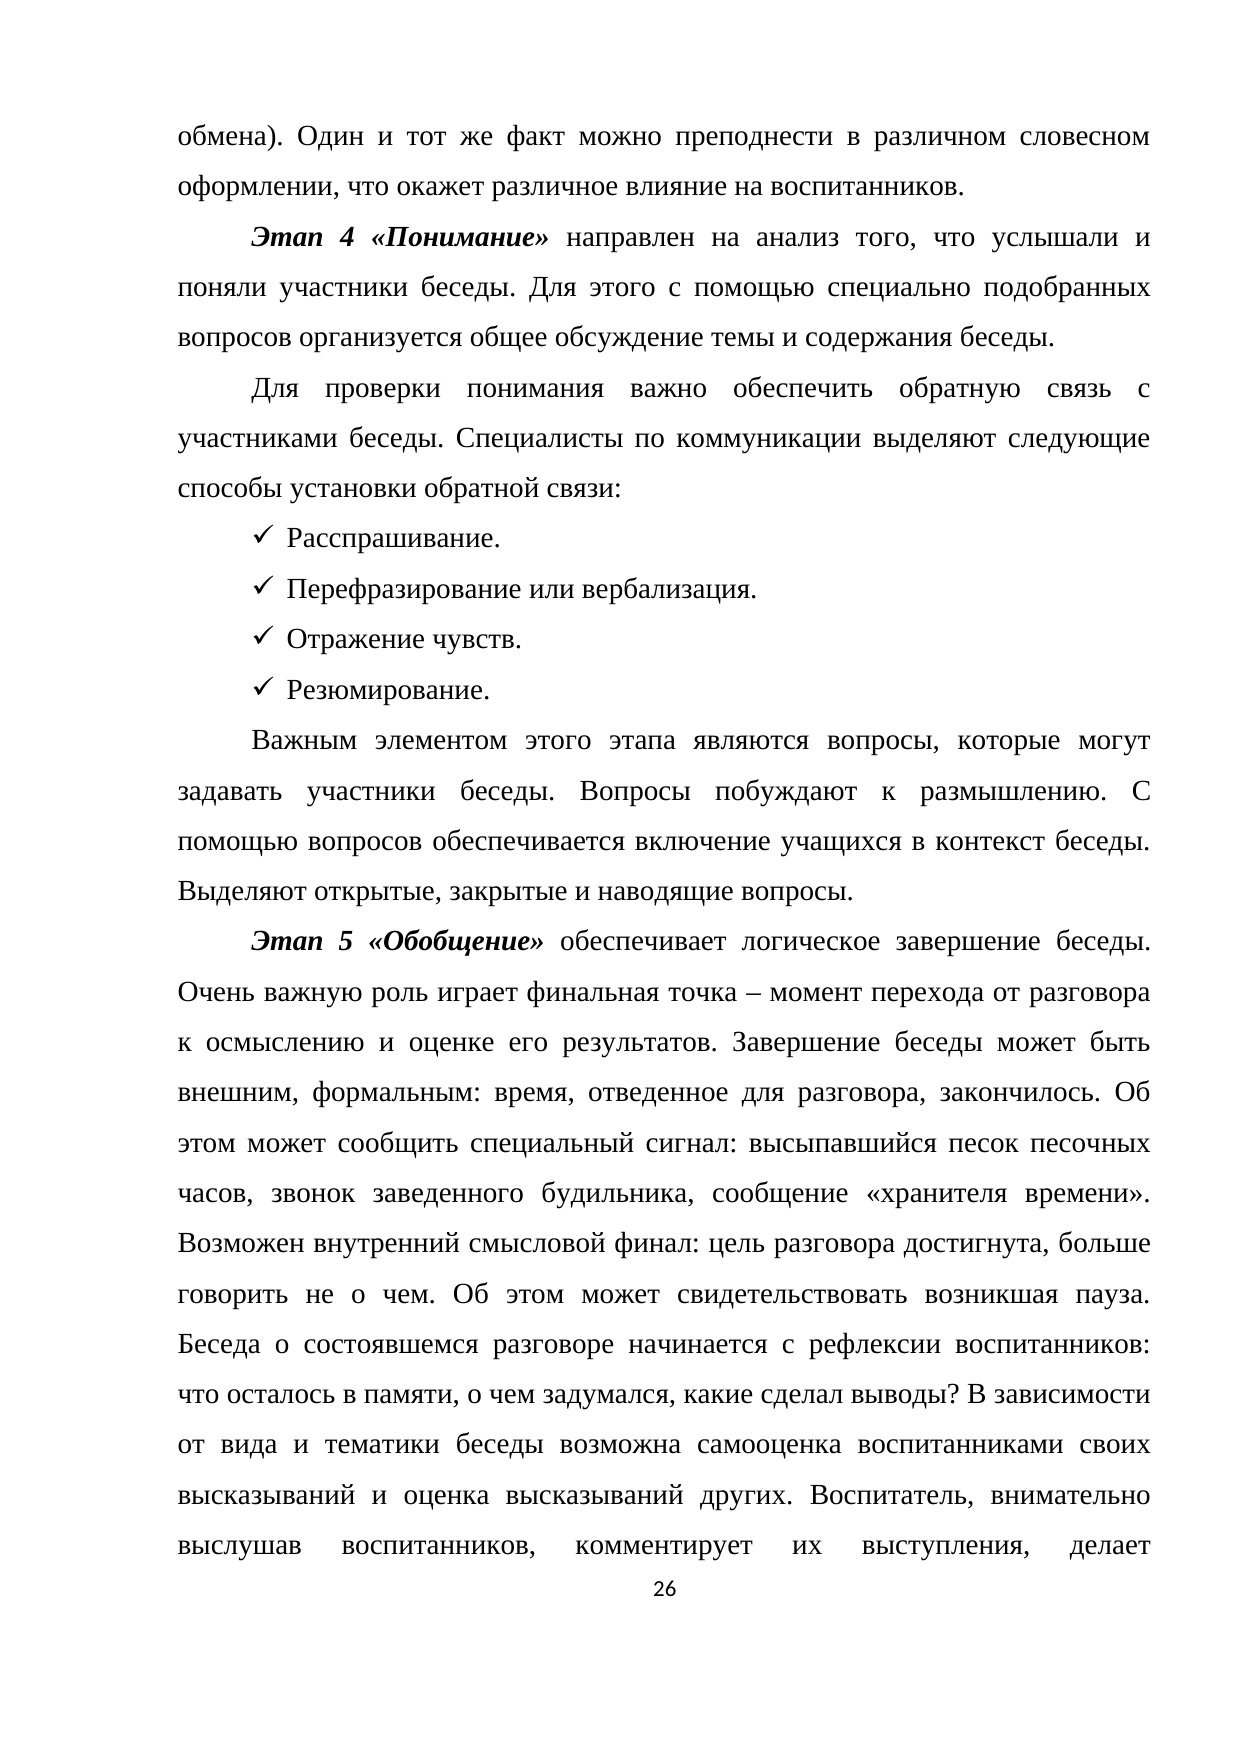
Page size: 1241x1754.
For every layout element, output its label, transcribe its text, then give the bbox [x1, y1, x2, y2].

text Этап 4 «Понимание» направлен на анализ того, что услышали и поняли участники беседы. Для этого с помощью специально подобранных вопросов организуется общее обсуждение темы и содержания беседы. [177, 219, 1152, 353]
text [177, 923, 1152, 1561]
list Перефразирование или вербализация. [251, 571, 1152, 605]
list Отражение чувств. [251, 621, 1152, 655]
text Для проверки понимания важно обеспечить обратную связь с участниками беседы. Специалисты по коммуникации выделяют следующие способы установки обратной связи: [177, 370, 1152, 504]
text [177, 118, 1152, 202]
list Расспрашивание. [251, 521, 1152, 554]
text Важным элементом этого этапа являются вопросы, которые могут задавать участники беседы. Вопросы побуждают к размышлению. С помощью вопросов обеспечивается включение учащихся в контекст беседы. Выделяют открытые, закрытые и наводящие вопросы. [177, 722, 1152, 907]
list Резюмирование. [251, 672, 1152, 706]
